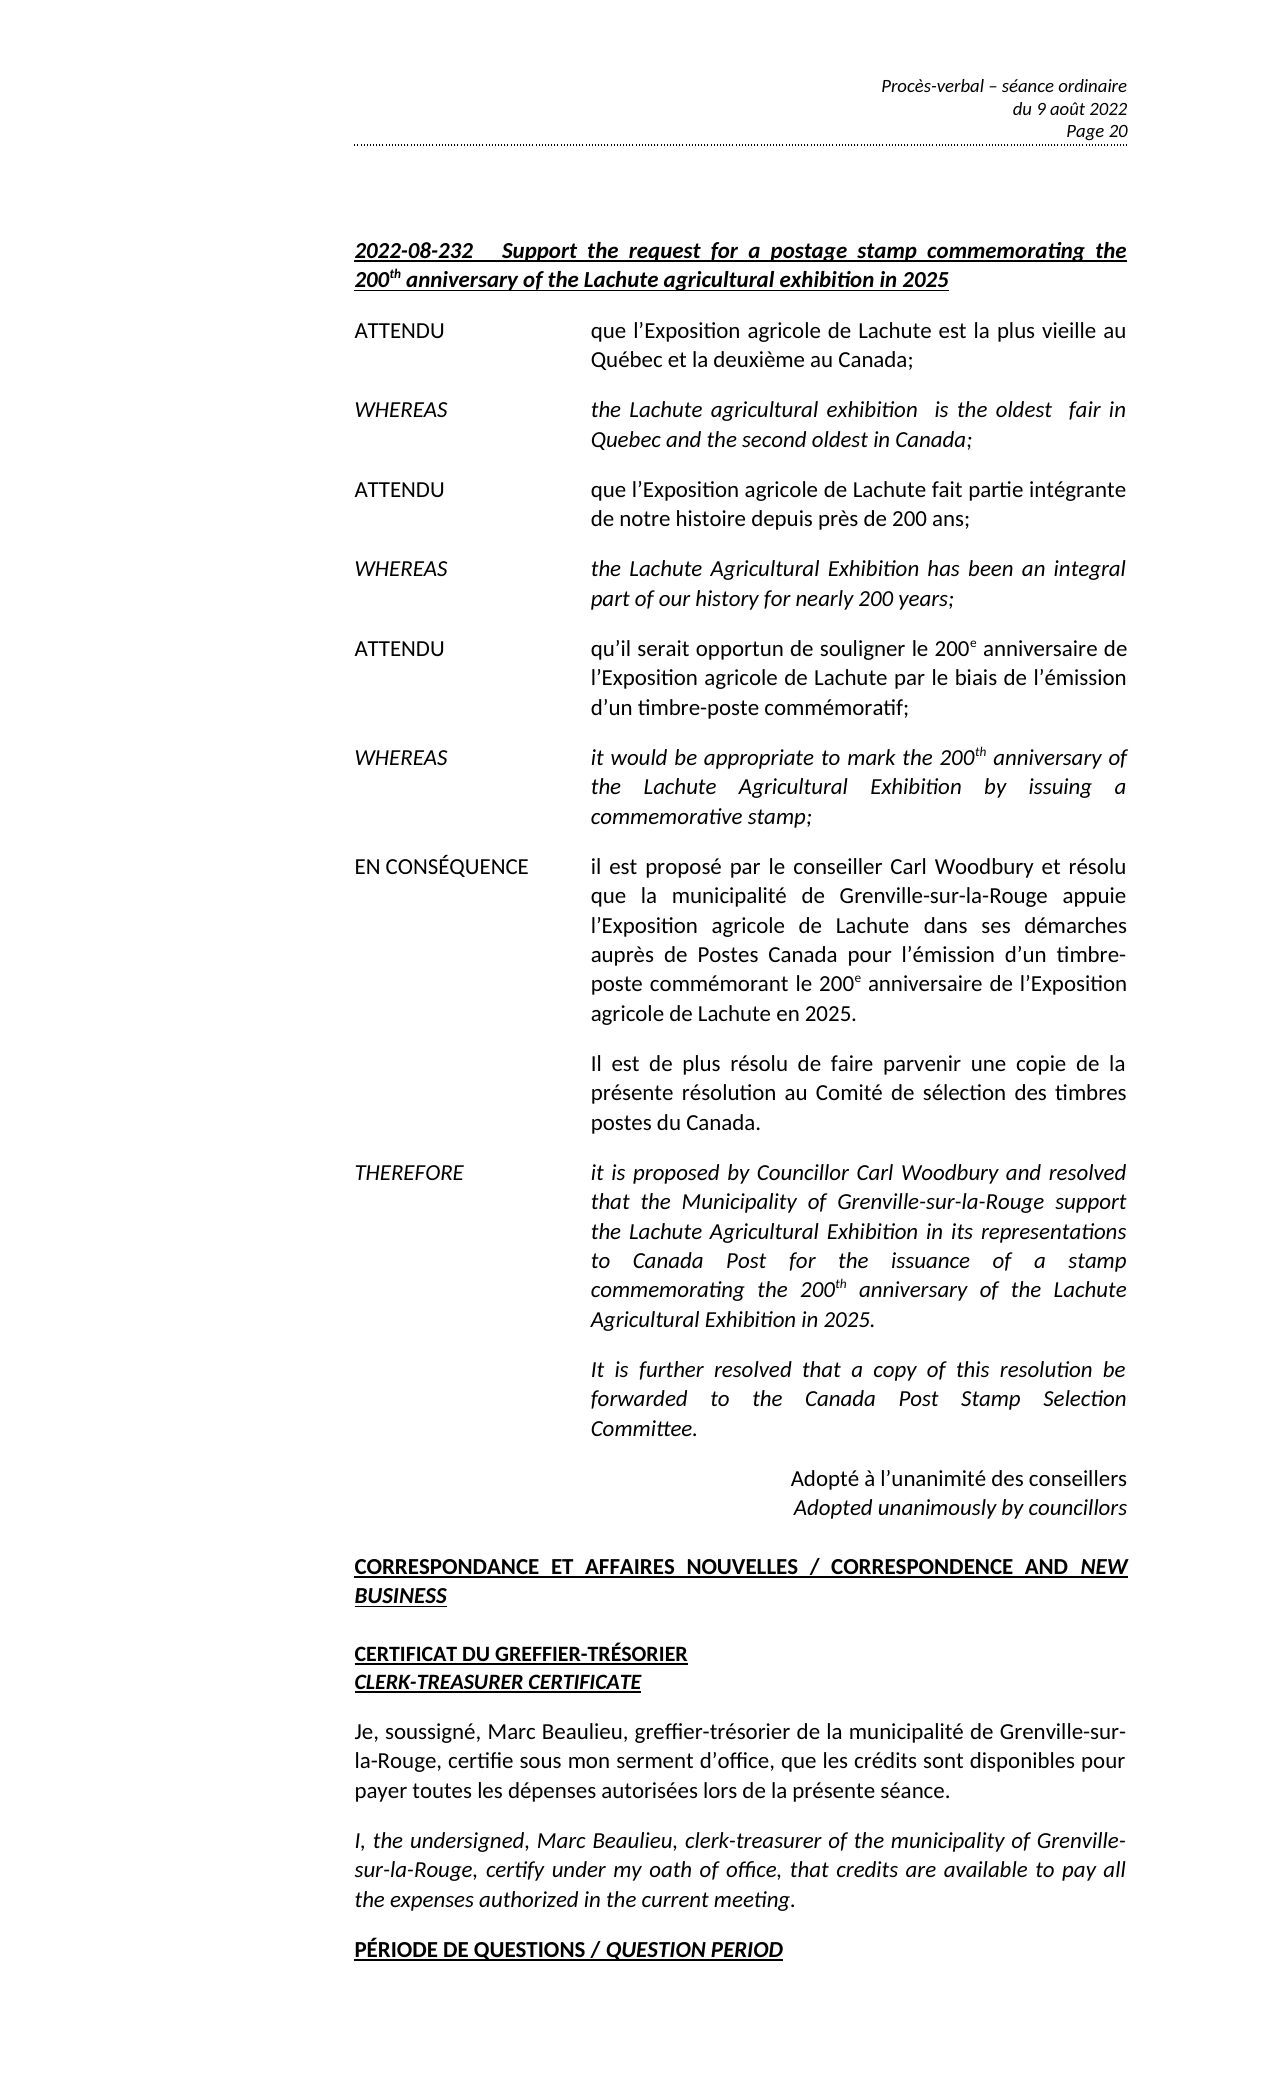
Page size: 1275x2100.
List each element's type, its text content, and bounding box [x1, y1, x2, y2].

text WHEREAS the Lachute agricultural exhibition is the oldest fair in Quebec and the second oldest in Canada; [354, 395, 1127, 453]
text 2022-08-232 Support the request for a postage stamp commemorating the 200th anniversary of the Lachute agricultural exhibition in 2025 [354, 262, 1127, 294]
text Je, soussigné, Marc Beaulieu, greffier-trésorier de la municipalité de Grenville-sur-la-Rouge, certifie sous mon serment d’office, que les crédits sont disponibles pour payer toutes les dépenses autorisées lors de la présente séance. [354, 1717, 1127, 1804]
text CORRESPONDANCE ET AFFAIRES NOUVELLES / CORRESPONDENCE AND NEW BUSINESS [354, 1578, 1127, 1610]
text ATTENDU qu’il serait opportun de souligner le 200e anniversaire de l’Exposition agricole de Lachute par le biais de l’émission d’un timbre-poste commémoratif; [354, 634, 1127, 721]
text Adopté à l’unanimité des conseillers [354, 1464, 1127, 1492]
text THEREFORE it is proposed by Councillor Carl Woodbury and resolved that the Municipality of Grenville-sur-la-Rouge support the Lachute Agricultural Exhibition in its representations to Canada Post for the issuance of a stamp commemorating the 200th anniversary of the Lachute Agricultural Exhibition in 2025. [354, 1158, 1127, 1333]
text It is further resolved that a copy of this resolution be forwarded to the Canada Post Stamp Selection Committee. [591, 1355, 1127, 1442]
text CERTIFICAT DU GREFFIER-TRÉSORIER [354, 1640, 1127, 1667]
text CLERK-TREASURER CERTIFICATE [354, 1668, 1127, 1695]
text Adopted unanimously by councillors [354, 1493, 1127, 1522]
text I, the undersigned, Marc Beaulieu, clerk-treasurer of the municipality of Grenville-sur-la-Rouge, certify under my oath of office, that credits are available to pay all the expenses authorized in the current meeting. [354, 1826, 1127, 1913]
text ATTENDU que l’Exposition agricole de Lachute est la plus vieille au Québec et la deuxième au Canada; [354, 316, 1127, 373]
text EN CONSÉQUENCE il est proposé par le conseiller Carl Woodbury et résolu que la municipalité de Grenville-sur-la-Rouge appuie l’Exposition agricole de Lachute dans ses démarches auprès de Postes Canada pour l’émission d’un timbre-poste commémorant le 200e anniversaire de l’Exposition agricole de Lachute en 2025. [354, 852, 1127, 1027]
text 2022-08-232 Support the request for a postage stamp commemorating the 200th anniversary of the Lachute agricultural exhibition in 2025 [354, 236, 1127, 260]
text WHEREAS it would be appropriate to mark the 200th anniversary of the Lachute Agricultural Exhibition by issuing a commemorative stamp; [354, 743, 1127, 830]
text CORRESPONDANCE ET AFFAIRES NOUVELLES / CORRESPONDENCE AND NEW BUSINESS [354, 1552, 1127, 1576]
text ATTENDU que l’Exposition agricole de Lachute fait partie intégrante de notre histoire depuis près de 200 ans; [354, 475, 1127, 532]
text Il est de plus résolu de faire parvenir une copie de la présente résolution au Comité de sélection des timbres postes du Canada. [354, 1049, 1127, 1136]
text PÉRIODE DE QUESTIONS / QUESTION PERIOD [354, 1935, 1127, 1963]
text WHEREAS the Lachute Agricultural Exhibition has been an integral part of our history for nearly 200 years; [354, 554, 1127, 612]
